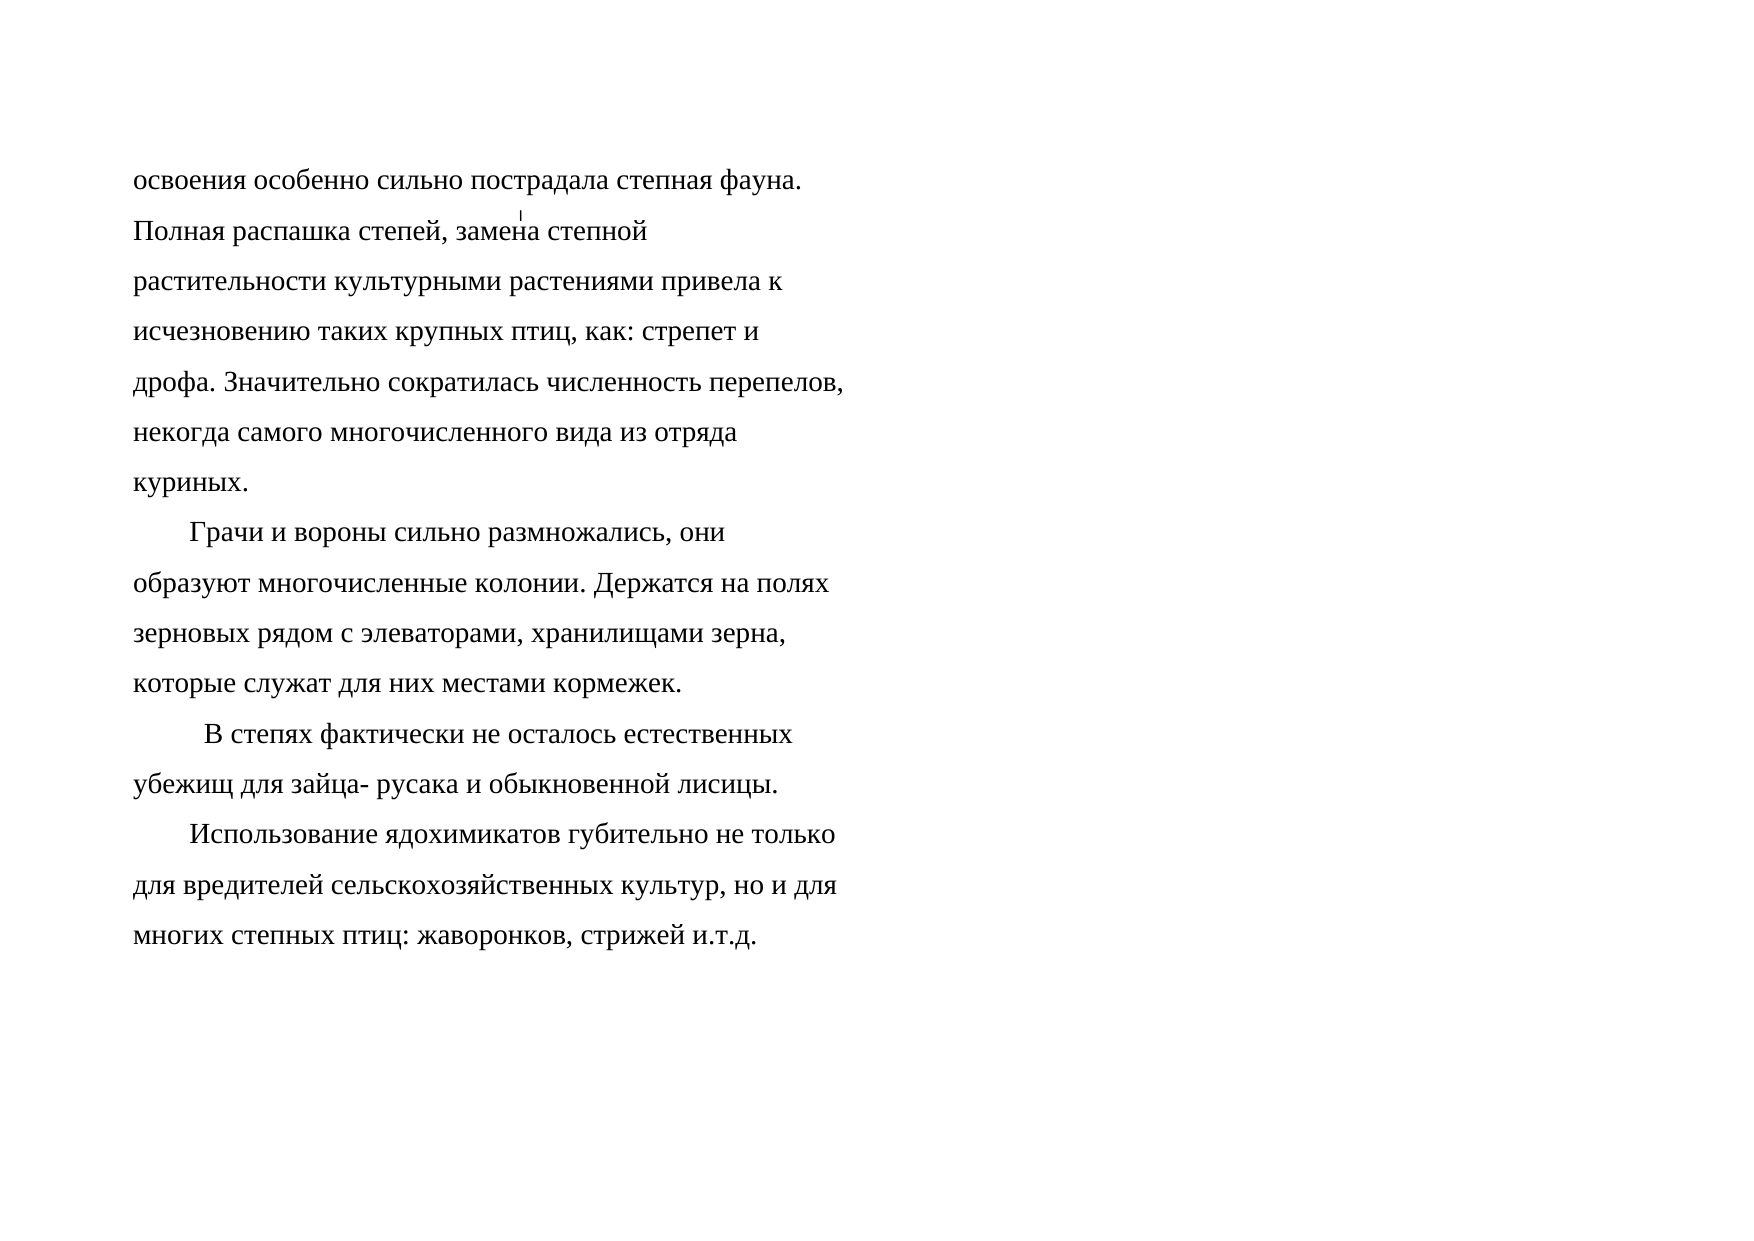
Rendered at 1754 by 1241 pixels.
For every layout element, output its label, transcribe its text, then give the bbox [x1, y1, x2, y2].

text Использование ядохимикатов губительно не только для вредителей сельскохозяйственных культур, но и для многих степных птиц: жаворонков, стрижей и.т.д. [133, 816, 847, 951]
text В степях фактически не осталось естественных убежищ для зайца- русака и обыкновенной лисицы. [133, 716, 847, 800]
text Грачи и вороны сильно размножались, они образуют многочисленные колонии. Держатся на полях зерновых рядом с элеваторами, хранилищами зерна, которые служат для них местами кормежек. [133, 514, 847, 699]
